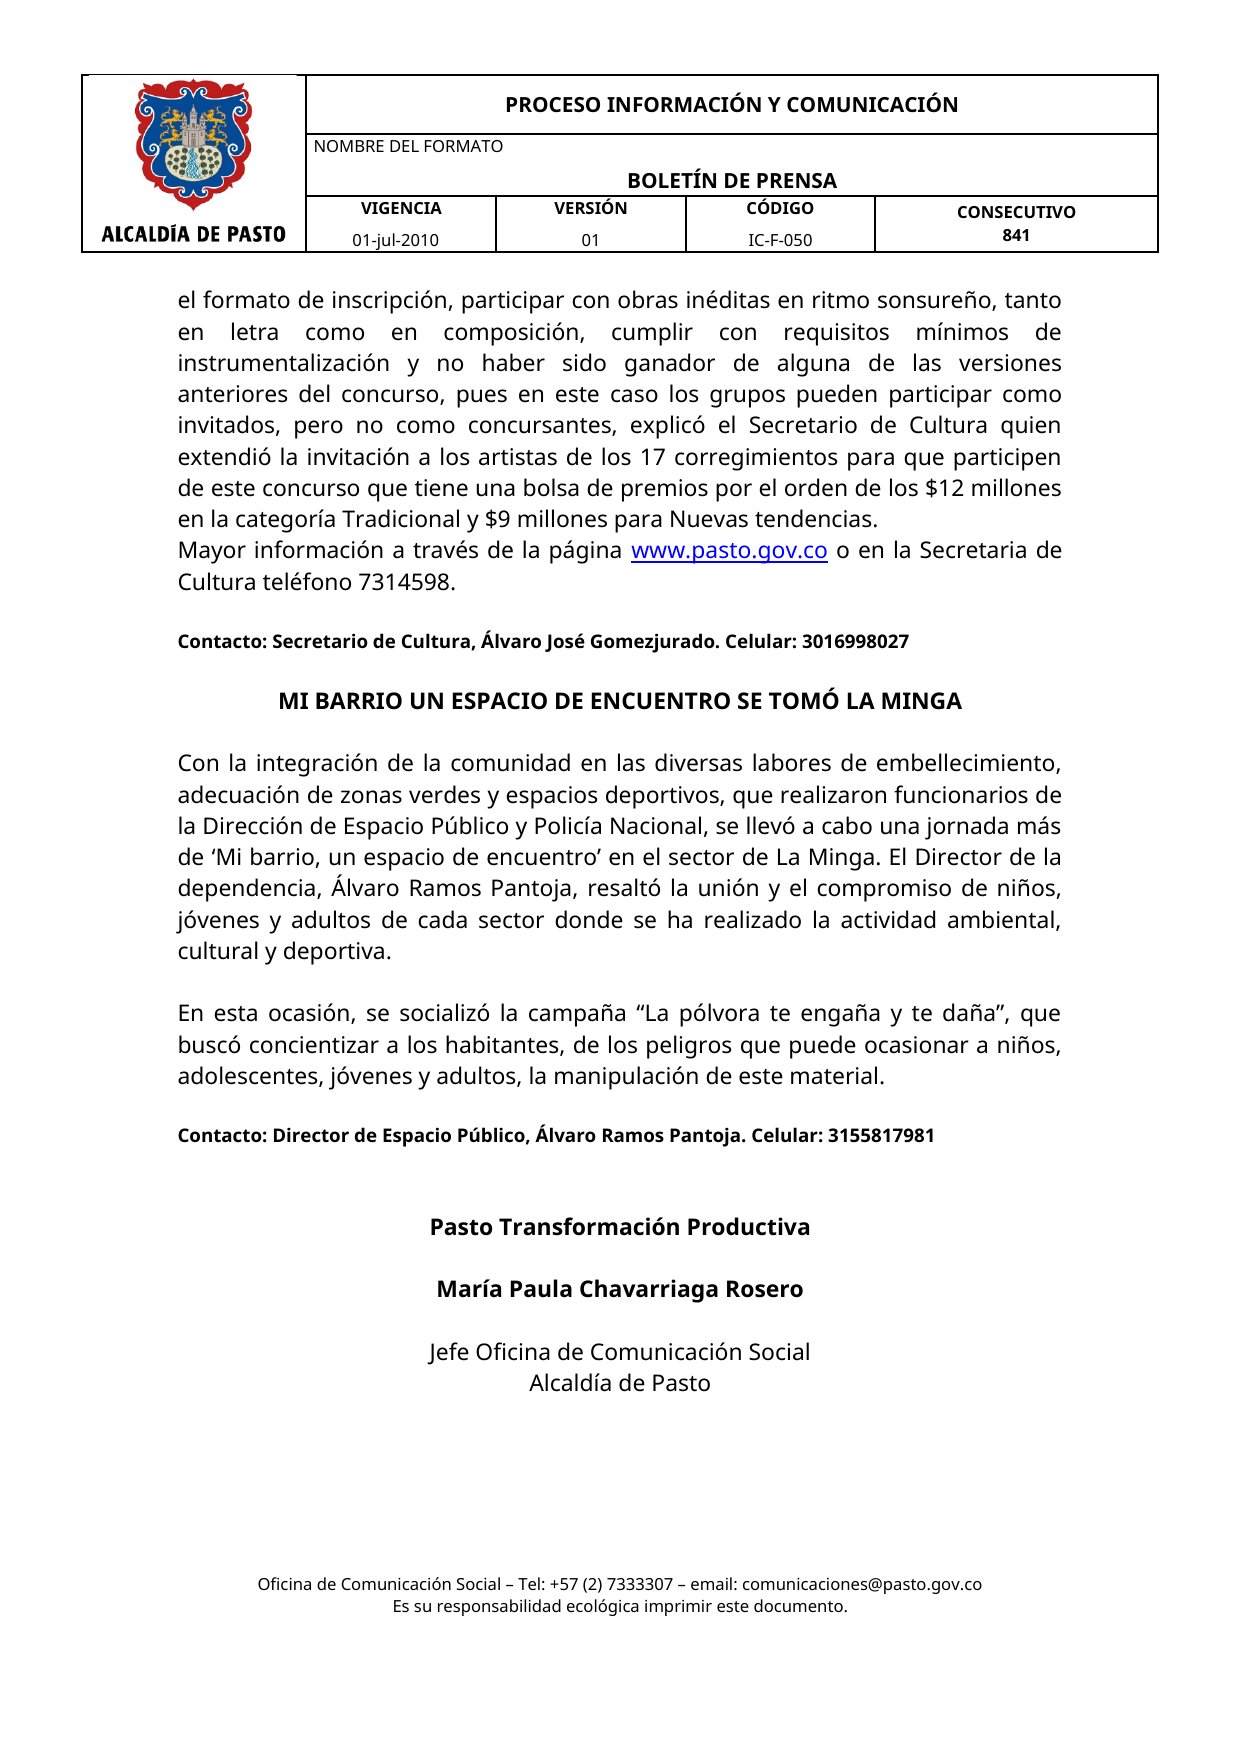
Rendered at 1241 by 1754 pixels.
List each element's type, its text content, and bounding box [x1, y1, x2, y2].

text Jefe Oficina de Comunicación Social [177, 1335, 1063, 1367]
text María Paula Chavarriaga Rosero [177, 1273, 1063, 1304]
text Contacto: Secretario de Cultura, Álvaro José Gomezjurado. Celular: 3016998027 [177, 628, 1063, 654]
picture [88, 75, 297, 242]
text MI BARRIO UN ESPACIO DE ENCUENTRO SE TOMÓ LA MINGA [177, 685, 1063, 716]
text Contacto: Director de Espacio Público, Álvaro Ramos Pantoja. Celular: 3155817981 [177, 1122, 1063, 1148]
text Alcaldía de Pasto [177, 1367, 1063, 1398]
text Mayor información a través de la página www.pasto.gov.co o en la Secretaria de Cultura teléfono 7314598. [177, 534, 1063, 597]
text Con la integración de la comunidad en las diversas labores de embellecimiento, adecuación de zonas verdes y espacios deportivos, que realizaron funcionarios de la Dirección de Espacio Público y Policía Nacional, se llevó a cabo una jornada más de ‘Mi barrio, un espacio de encuentro’ en el sector de La Minga. El Director de la dependencia, Álvaro Ramos Pantoja, resaltó la unión y el compromiso de niños, jóvenes y adultos de cada sector donde se ha realizado la actividad ambiental, cultural y deportiva. [177, 747, 1063, 966]
text Pasto Transformación Productiva [177, 1210, 1063, 1242]
text En esta ocasión, se socializó la campaña “La pólvora te engaña y te daña”, que buscó concientizar a los habitantes, de los peligros que puede ocasionar a niños, adolescentes, jóvenes y adultos, la manipulación de este material. [177, 997, 1063, 1091]
